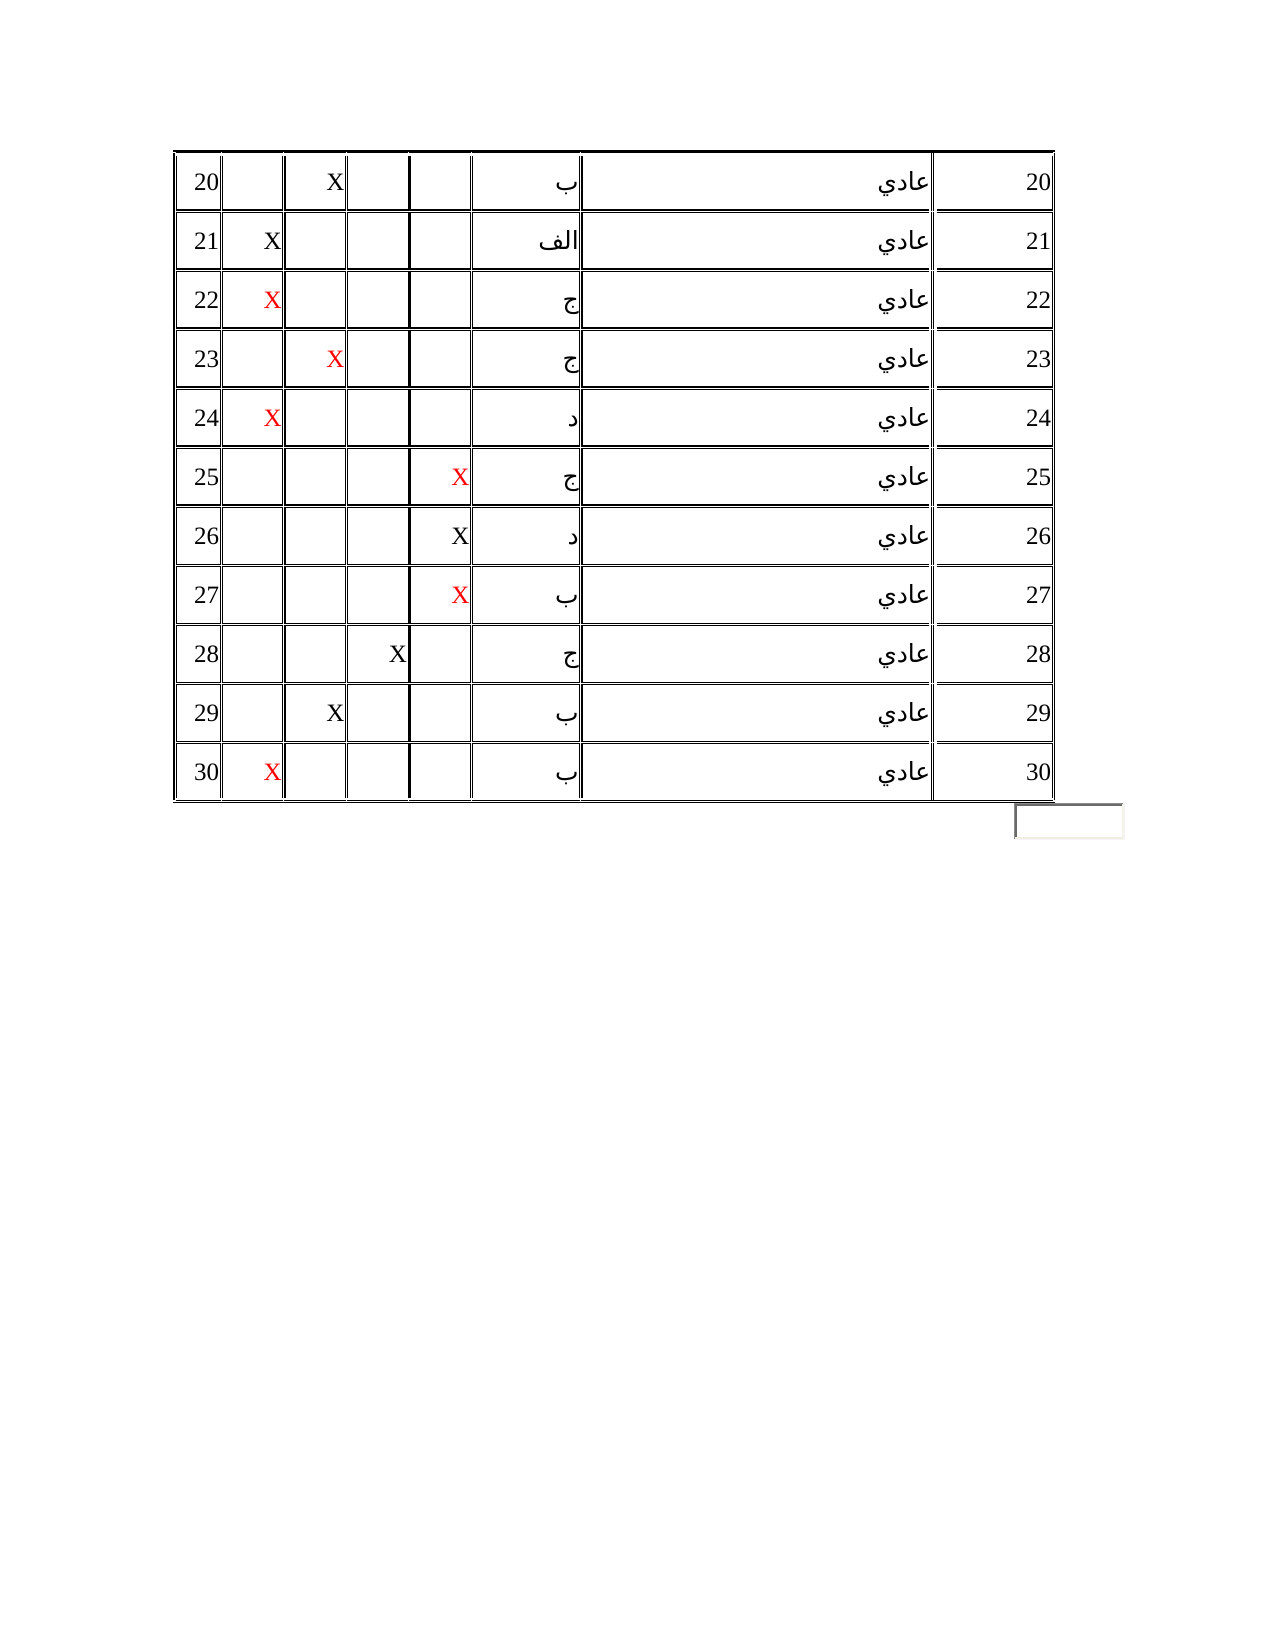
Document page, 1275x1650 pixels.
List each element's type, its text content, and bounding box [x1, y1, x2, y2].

table_cell 27 [177, 567, 220, 622]
table_cell X [284, 153, 347, 209]
table_cell عادي [583, 327, 931, 386]
table_cell 22 [934, 268, 1052, 327]
table_cell 23 [934, 327, 1052, 386]
table_cell [221, 152, 284, 209]
table_cell 20 [934, 153, 1053, 209]
table_cell X [411, 508, 470, 563]
table_cell [286, 449, 345, 504]
table_cell 29 [933, 682, 1053, 741]
table_cell 22 [177, 272, 220, 327]
table_cell [223, 567, 282, 622]
table_cell ج [473, 331, 579, 386]
table_cell عادي [581, 741, 932, 800]
table_cell [348, 213, 408, 268]
table_cell 30 [933, 741, 1053, 800]
table_cell [348, 331, 408, 386]
table_cell [411, 331, 470, 386]
table_cell [348, 272, 408, 327]
table_cell 20 [175, 153, 221, 209]
table_cell ب [473, 567, 579, 622]
table_cell عادي [583, 564, 931, 622]
table_cell ج [473, 626, 579, 682]
table_cell عادي [581, 682, 932, 741]
table_cell X [223, 390, 282, 445]
table_cell عادي [583, 386, 931, 445]
table_cell 25 [177, 449, 220, 504]
table_cell ج [473, 449, 579, 504]
table_cell [223, 508, 282, 563]
table_cell 24 [177, 390, 220, 445]
table_cell [411, 626, 470, 682]
table_cell ب [472, 152, 581, 209]
table_cell 23 [177, 331, 220, 386]
table_cell [286, 213, 345, 268]
table_cell 24 [934, 386, 1052, 445]
table_cell [409, 153, 472, 209]
table_cell 27 [934, 564, 1052, 622]
table_cell X [411, 567, 470, 622]
table_cell [347, 744, 409, 800]
table_cell عادي [583, 445, 931, 504]
table_cell [347, 152, 409, 209]
table_cell ب [473, 685, 579, 741]
table_cell X [286, 685, 345, 741]
table_cell X [348, 626, 408, 682]
table_cell د [473, 390, 579, 445]
table_cell [411, 685, 470, 741]
table_cell [409, 744, 472, 800]
table_cell عادي [581, 153, 931, 209]
table_cell 30 [175, 744, 221, 800]
table_cell [284, 744, 347, 800]
table_cell [223, 449, 282, 504]
table_cell [348, 508, 408, 563]
table_cell [411, 272, 470, 327]
table_cell ب [472, 741, 581, 800]
table_cell [348, 685, 408, 741]
table_cell [223, 626, 282, 682]
table_cell 26 [934, 504, 1052, 563]
table_cell عادي [583, 623, 931, 682]
table_cell 26 [177, 508, 220, 563]
table_cell 21 [177, 213, 220, 268]
table_cell X [221, 741, 284, 800]
table_cell [286, 390, 345, 445]
table_cell [411, 213, 470, 268]
table_cell [286, 626, 345, 682]
table_cell X [286, 331, 345, 386]
table_cell 29 [177, 685, 220, 741]
table_cell عادي [583, 504, 931, 563]
table_cell [223, 331, 282, 386]
table_cell د [473, 508, 579, 563]
table_cell ج [473, 272, 579, 327]
table_cell [286, 567, 345, 622]
table_cell [286, 272, 345, 327]
table_cell عادي [583, 268, 931, 327]
table_cell 25 [934, 445, 1052, 504]
table_cell X [411, 449, 470, 504]
table_cell X [223, 272, 282, 327]
table_cell [223, 685, 282, 741]
table_cell [348, 390, 408, 445]
table_cell عادي [583, 209, 931, 268]
table_cell X [223, 213, 282, 268]
table_cell [286, 508, 345, 563]
table_cell 28 [177, 626, 220, 682]
table_cell [348, 567, 408, 622]
table_cell 28 [934, 623, 1052, 682]
table_cell الف [473, 213, 579, 268]
table_cell [348, 449, 408, 504]
table_cell 21 [934, 209, 1052, 268]
table_cell [411, 390, 470, 445]
